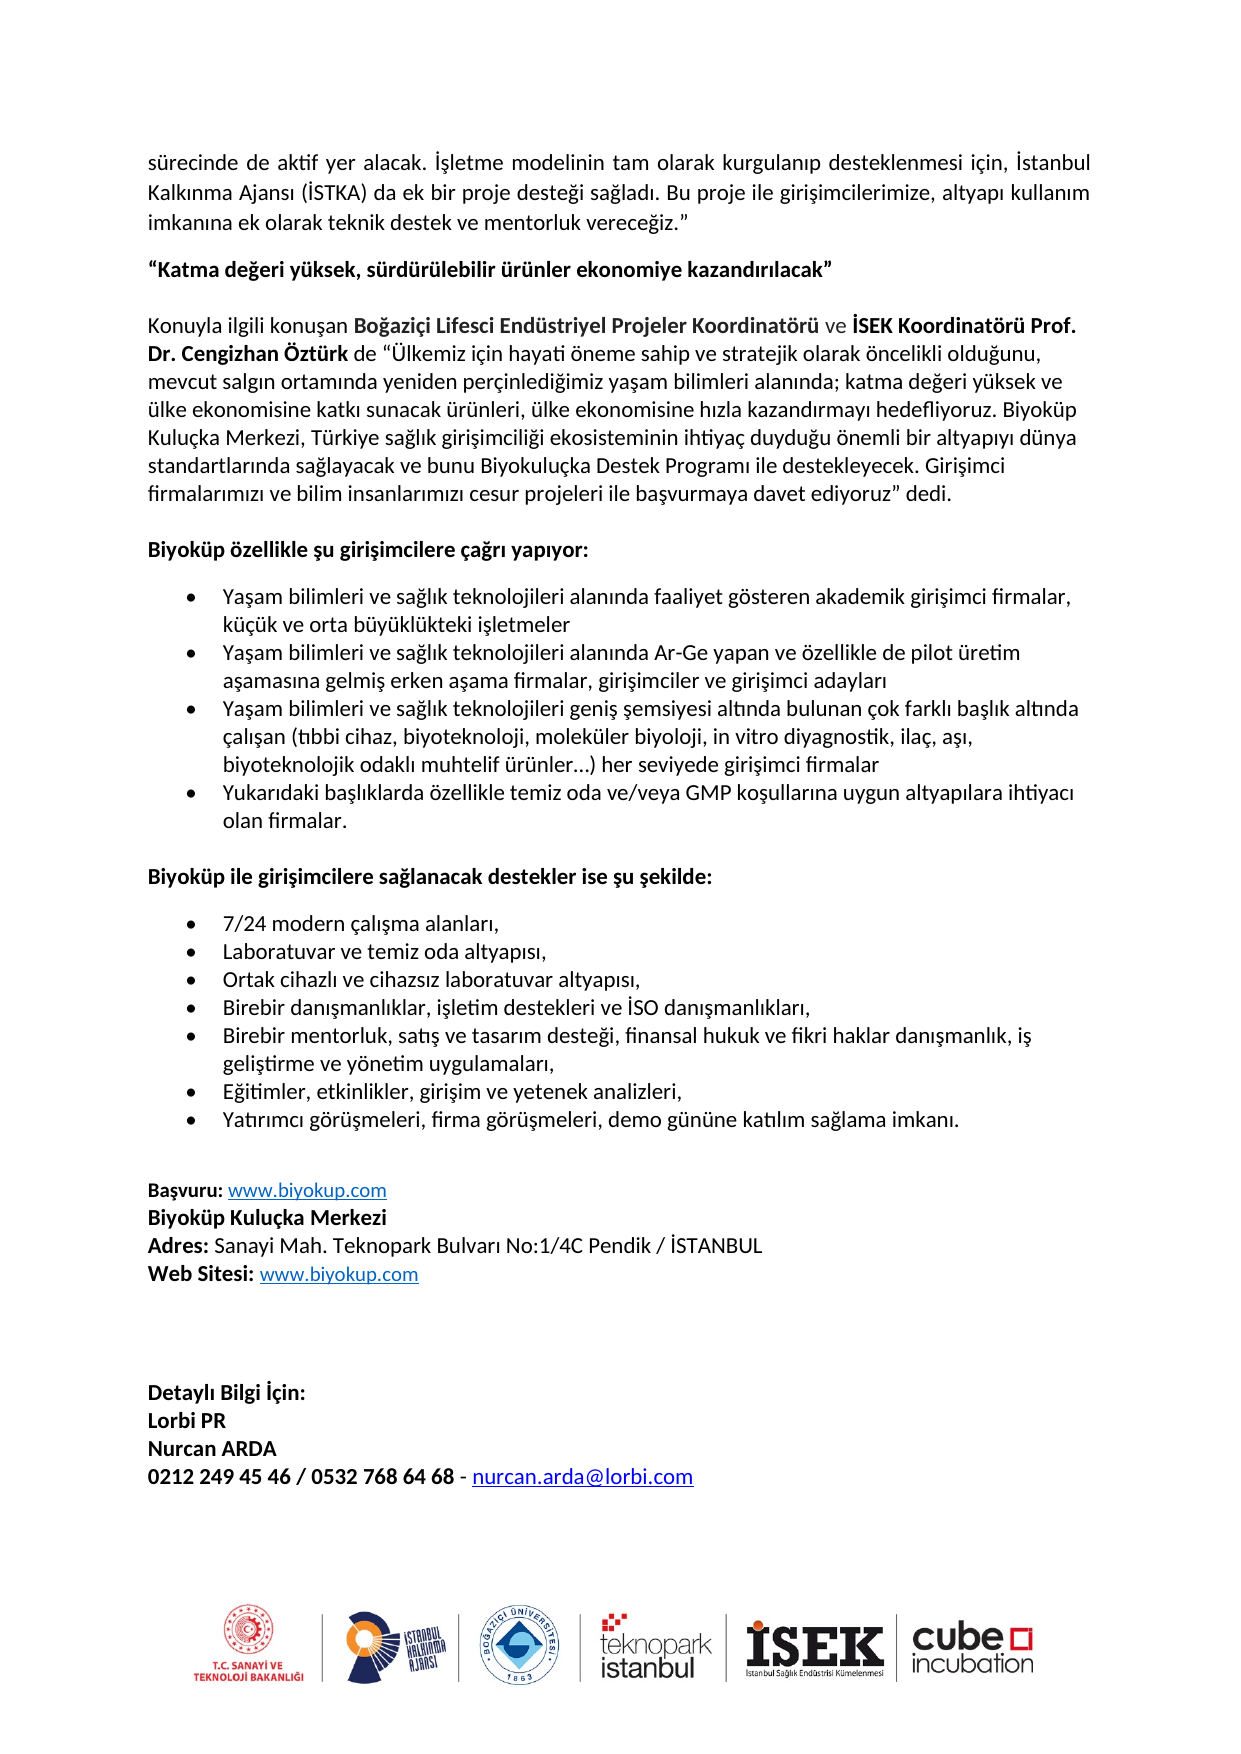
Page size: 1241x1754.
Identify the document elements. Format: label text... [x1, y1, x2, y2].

text 0212 249 45 46 / 0532 768 64 68 - nurcan.arda@lorbi.com [148, 1462, 1093, 1490]
list Ortak cihazlı ve cihazsız laboratuvar altyapısı, [185, 965, 1093, 993]
text “Katma değeri yüksek, sürdürülebilir ürünler ekonomiye kazandırılacak” [148, 255, 1093, 283]
text Detaylı Bilgi İçin: [148, 1378, 1093, 1406]
list Yaşam bilimleri ve sağlık teknolojileri alanında faaliyet gösteren akademik girişimci firmalar, küçük ve orta büyüklükteki işletmeler [185, 582, 1093, 638]
list Eğitimler, etkinlikler, girişim ve yetenek analizleri, [185, 1077, 1093, 1105]
list Birebir danışmanlıklar, işletim destekleri ve İSO danışmanlıkları, [185, 993, 1093, 1021]
text Lorbi PR [148, 1406, 1093, 1434]
picture [147, 1572, 1093, 1707]
text Biyoküp özellikle şu girişimcilere çağrı yapıyor: [148, 535, 1093, 563]
text Nurcan ARDA [148, 1434, 1093, 1462]
list Yatırımcı görüşmeleri, firma görüşmeleri, demo gününe katılım sağlama imkanı. [185, 1105, 1093, 1133]
list Yaşam bilimleri ve sağlık teknolojileri geniş şemsiyesi altında bulunan çok farklı başlık altında çalışan (tıbbi cihaz, biyoteknoloji, moleküler biyoloji, in vitro diyagnostik, ilaç, aşı, biyoteknolojik odaklı muhtelif ürünler…) her seviyede girişimci firmalar [185, 694, 1093, 778]
list Birebir mentorluk, satış ve tasarım desteği, finansal hukuk ve fikri haklar danışmanlık, iş geliştirme ve yönetim uygulamaları, [185, 1021, 1093, 1077]
list 7/24 modern çalışma alanları, [185, 909, 1093, 937]
text Biyoküp Kuluçka Merkezi [148, 1203, 1093, 1231]
list Yaşam bilimleri ve sağlık teknolojileri alanında Ar-Ge yapan ve özellikle de pilot üretim aşamasına gelmiş erken aşama firmalar, girişimciler ve girişimci adayları [185, 638, 1093, 694]
text Web Sitesi: www.biyokup.com [148, 1259, 1093, 1287]
text Konuyla ilgili konuşan Boğaziçi Lifesci Endüstriyel Projeler Koordinatörü ve İSEK Koordinatörü Prof. Dr. Cengizhan Öztürk de “Ülkemiz için hayati öneme sahip ve stratejik olarak öncelikli olduğunu, mevcut salgın ortamında yeniden perçinlediğimiz yaşam bilimleri alanında; katma değeri yüksek ve ülke ekonomisine katkı sunacak ürünleri, ülke ekonomisine hızla kazandırmayı hedefliyoruz. Biyoküp Kuluçka Merkezi, Türkiye sağlık girişimciliği ekosisteminin ihtiyaç duyduğu önemli bir altyapıyı dünya standartlarında sağlayacak ve bunu Biyokuluçka Destek Programı ile destekleyecek. Girişimci firmalarımızı ve bilim insanlarımızı cesur projeleri ile başvurmaya davet ediyoruz” dedi. [148, 311, 1093, 507]
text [148, 148, 1093, 236]
text Biyoküp ile girişimcilere sağlanacak destekler ise şu şekilde: [148, 862, 1093, 890]
text Başvuru: www.biyokup.com [148, 1177, 1093, 1203]
list Yukarıdaki başlıklarda özellikle temiz oda ve/veya GMP koşullarına uygun altyapılara ihtiyacı olan firmalar. [185, 778, 1093, 834]
text Adres: Sanayi Mah. Teknopark Bulvarı No:1/4C Pendik / İSTANBUL [148, 1231, 1093, 1259]
list Laboratuvar ve temiz oda altyapısı, [185, 937, 1093, 965]
